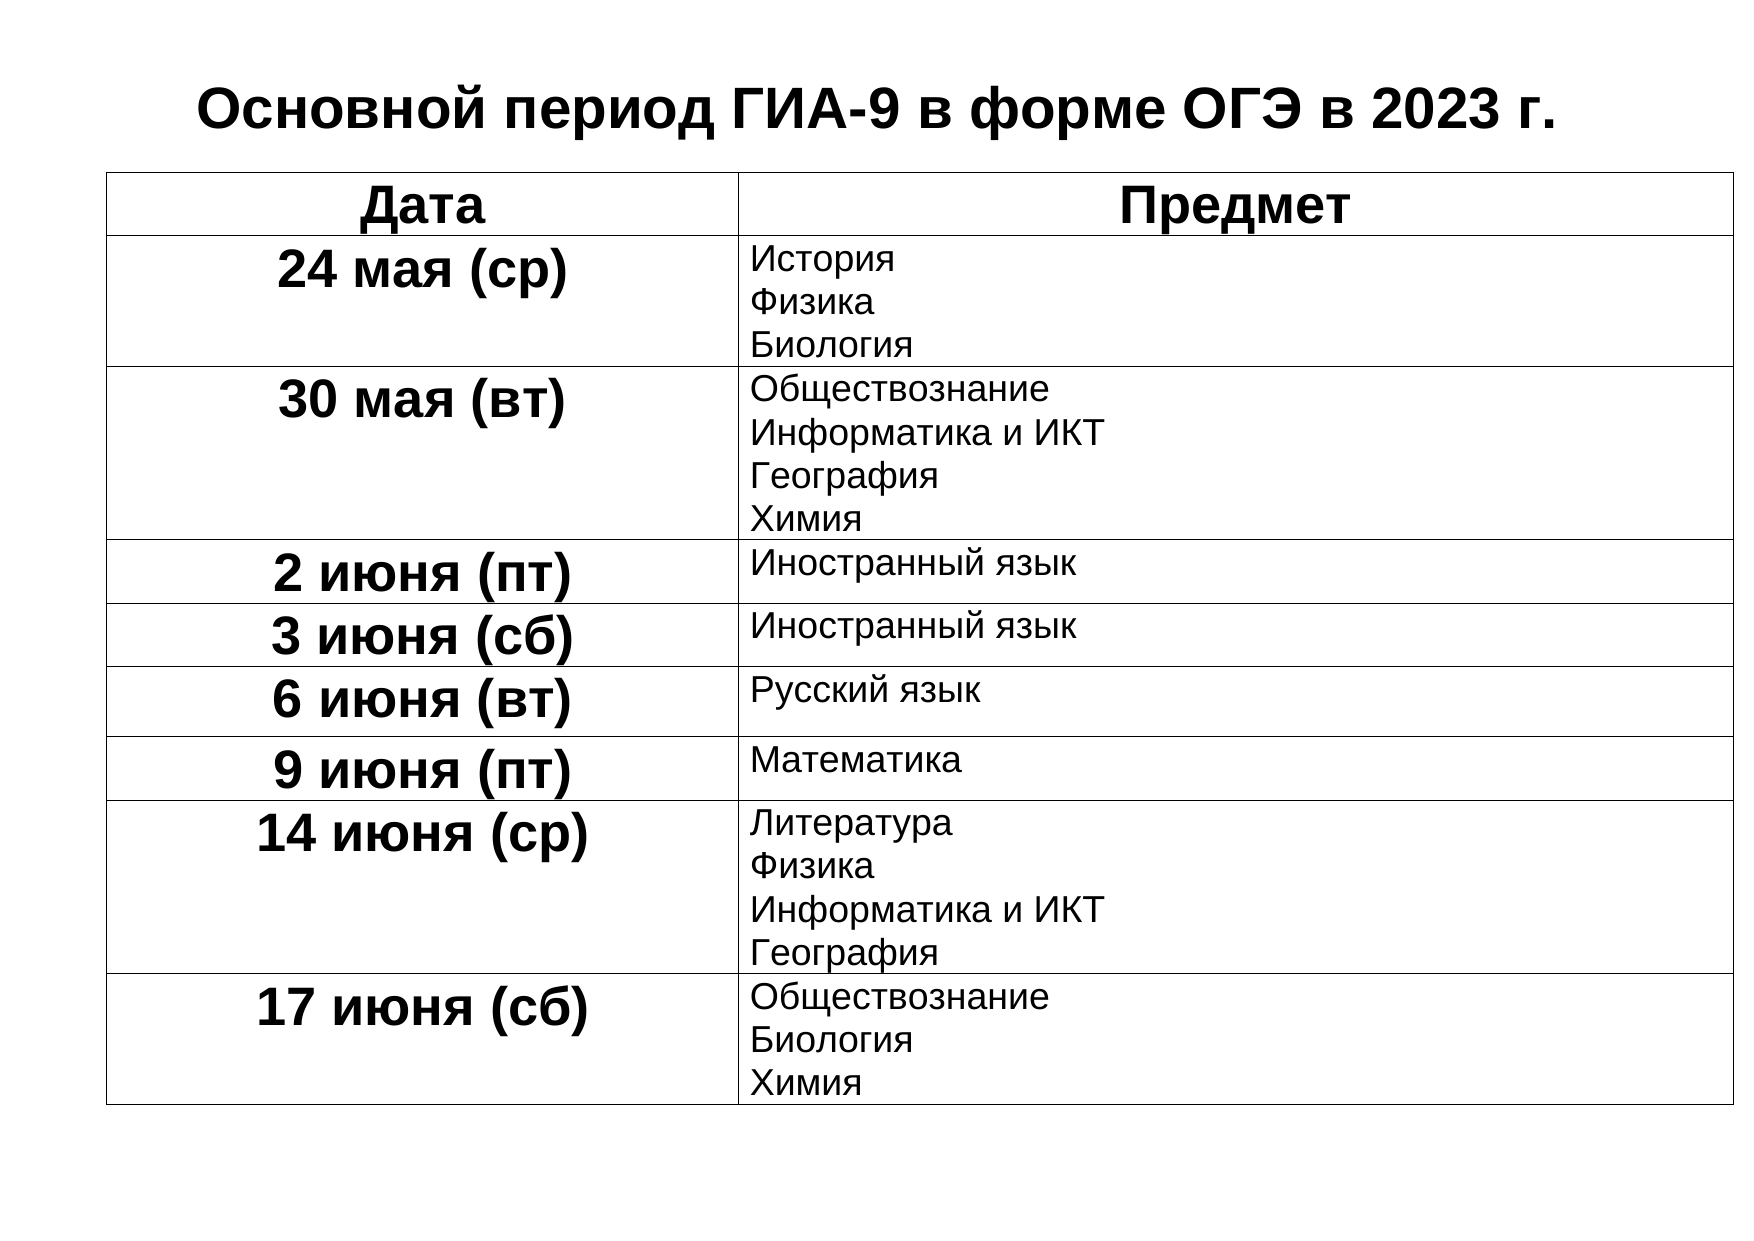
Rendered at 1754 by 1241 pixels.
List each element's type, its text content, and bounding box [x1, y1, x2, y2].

table_cell Математика [739, 737, 1733, 799]
table_cell Иностранный язык [739, 604, 1733, 666]
table_cell Литература Физика Информатика и ИКТ География [739, 801, 1733, 973]
table_cell 30 мая (вт) [107, 367, 738, 539]
table_cell 17 июня (сб) [107, 974, 738, 1103]
table_cell 9 июня (пт) [107, 737, 738, 799]
table_cell 14 июня (ср) [107, 801, 738, 973]
table_cell История Физика Биология [739, 236, 1733, 366]
table_cell 3 июня (сб) [107, 604, 738, 666]
table_cell 24 мая (ср) [107, 236, 738, 366]
table_cell Русский язык [739, 667, 1733, 736]
table_cell 2 июня (пт) [107, 540, 738, 602]
table_cell 6 июня (вт) [107, 667, 738, 736]
text Основной период ГИА-9 в форме ОГЭ в 2023 г. [118, 74, 1636, 141]
table_header Дата [107, 173, 738, 235]
table_header Предмет [739, 173, 1733, 235]
table_cell Обществознание Информатика и ИКТ География Химия [739, 367, 1733, 539]
table_cell Обществознание Биология Химия [739, 974, 1733, 1103]
table_cell Иностранный язык [739, 540, 1733, 602]
